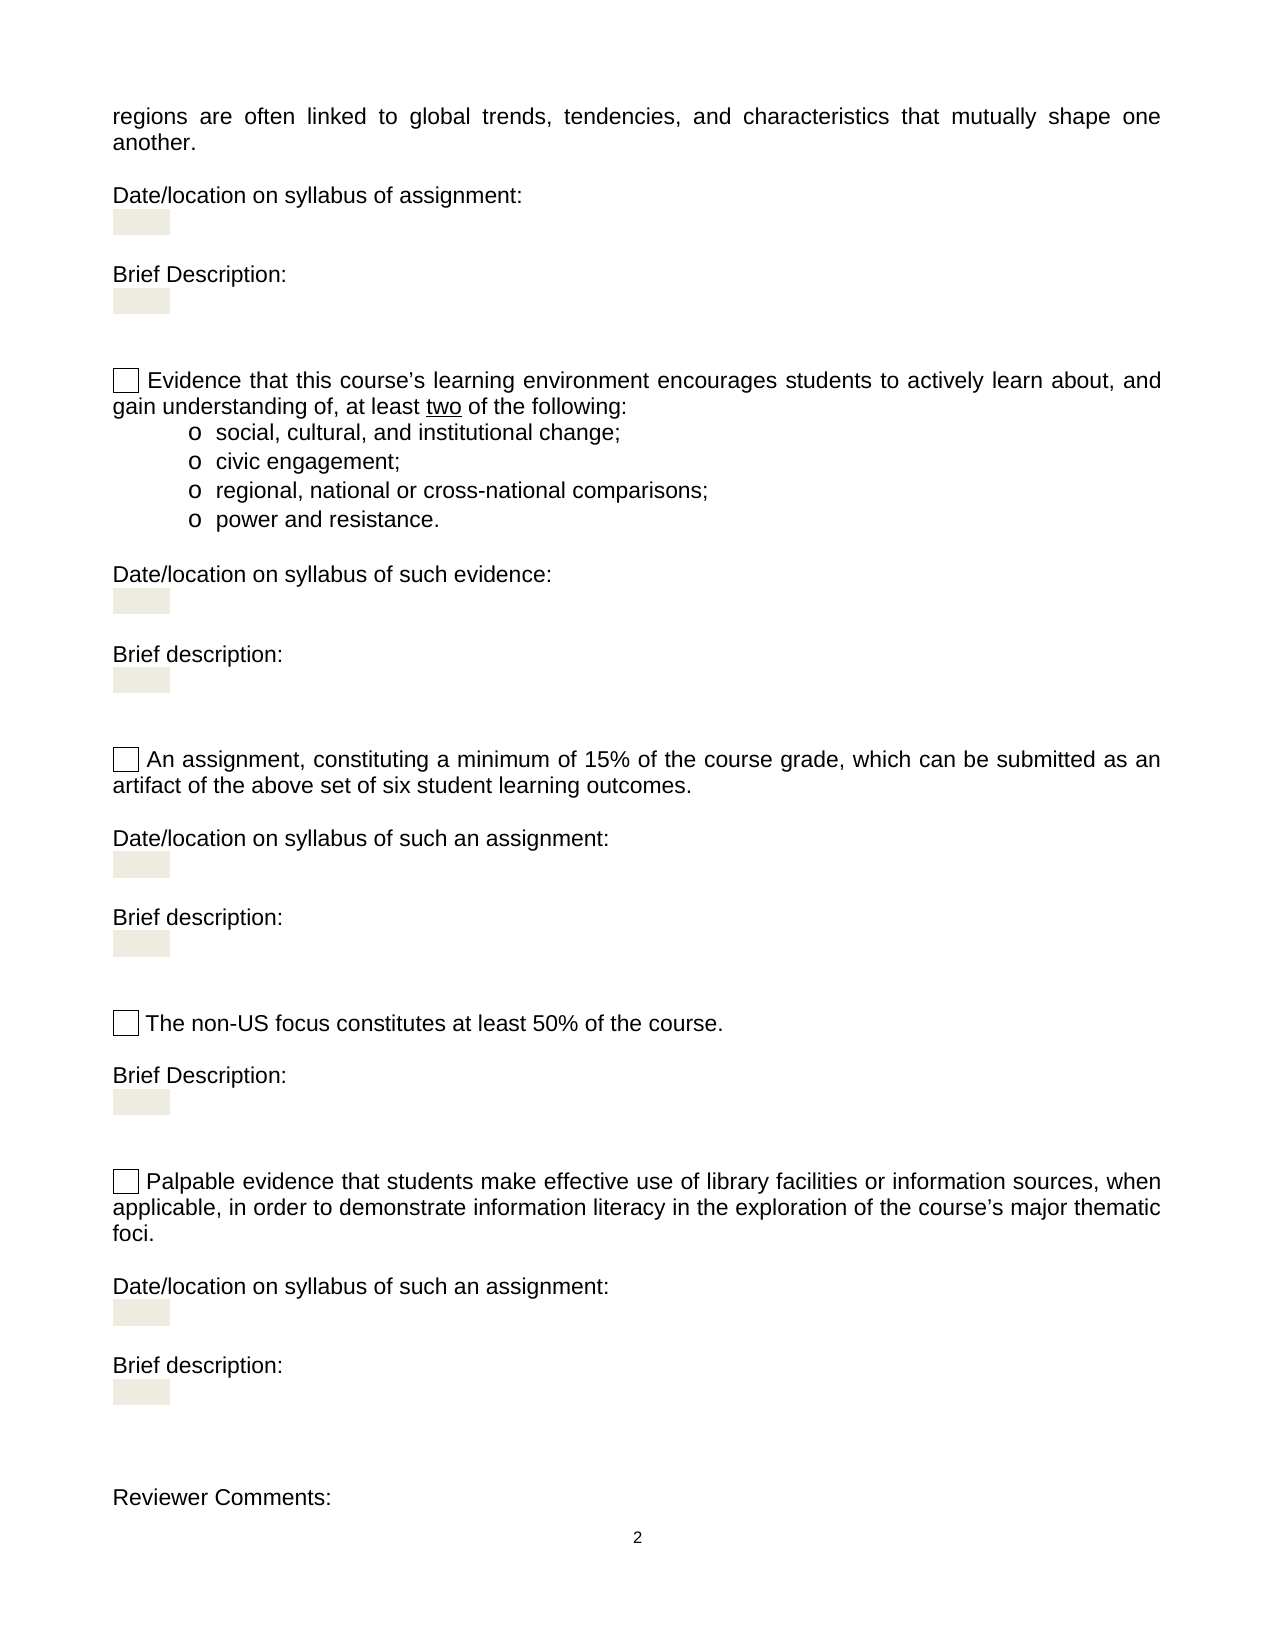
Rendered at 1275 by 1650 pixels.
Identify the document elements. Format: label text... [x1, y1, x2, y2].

text Brief description: [112, 904, 1162, 930]
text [112, 103, 1162, 156]
text Brief Description: [112, 261, 1162, 287]
text Brief Description: [112, 1062, 1162, 1088]
text Reviewer Comments: [112, 1484, 1162, 1510]
text Date/location on syllabus of such an assignment: [112, 1273, 1162, 1299]
text Date/location on syllabus of such evidence: [112, 561, 1162, 588]
text Palpable evidence that students make effective use of library facilities or information sources, when applicable, in order to demonstrate information literacy in the exploration of the course’s major thematic foci. [112, 1168, 1162, 1247]
text Evidence that this course’s learning environment encourages students to actively learn about, and gain understanding of, at least two of the following: [112, 367, 1162, 419]
text Date/location on syllabus of such an assignment: [112, 825, 1162, 851]
list social, cultural, and institutional change; [187, 419, 1162, 448]
list power and resistance. [187, 506, 1162, 535]
list civic engagement; [187, 448, 1162, 477]
text Brief description: [112, 1352, 1162, 1378]
list regional, national or cross-national comparisons; [187, 477, 1162, 506]
text An assignment, constituting a minimum of 15% of the course grade, which can be submitted as an artifact of the above set of six student learning outcomes. [112, 746, 1162, 799]
text Brief description: [112, 641, 1162, 667]
text Date/location on syllabus of assignment: [112, 182, 1162, 208]
text The non-US focus constitutes at least 50% of the course. [112, 1009, 1162, 1036]
